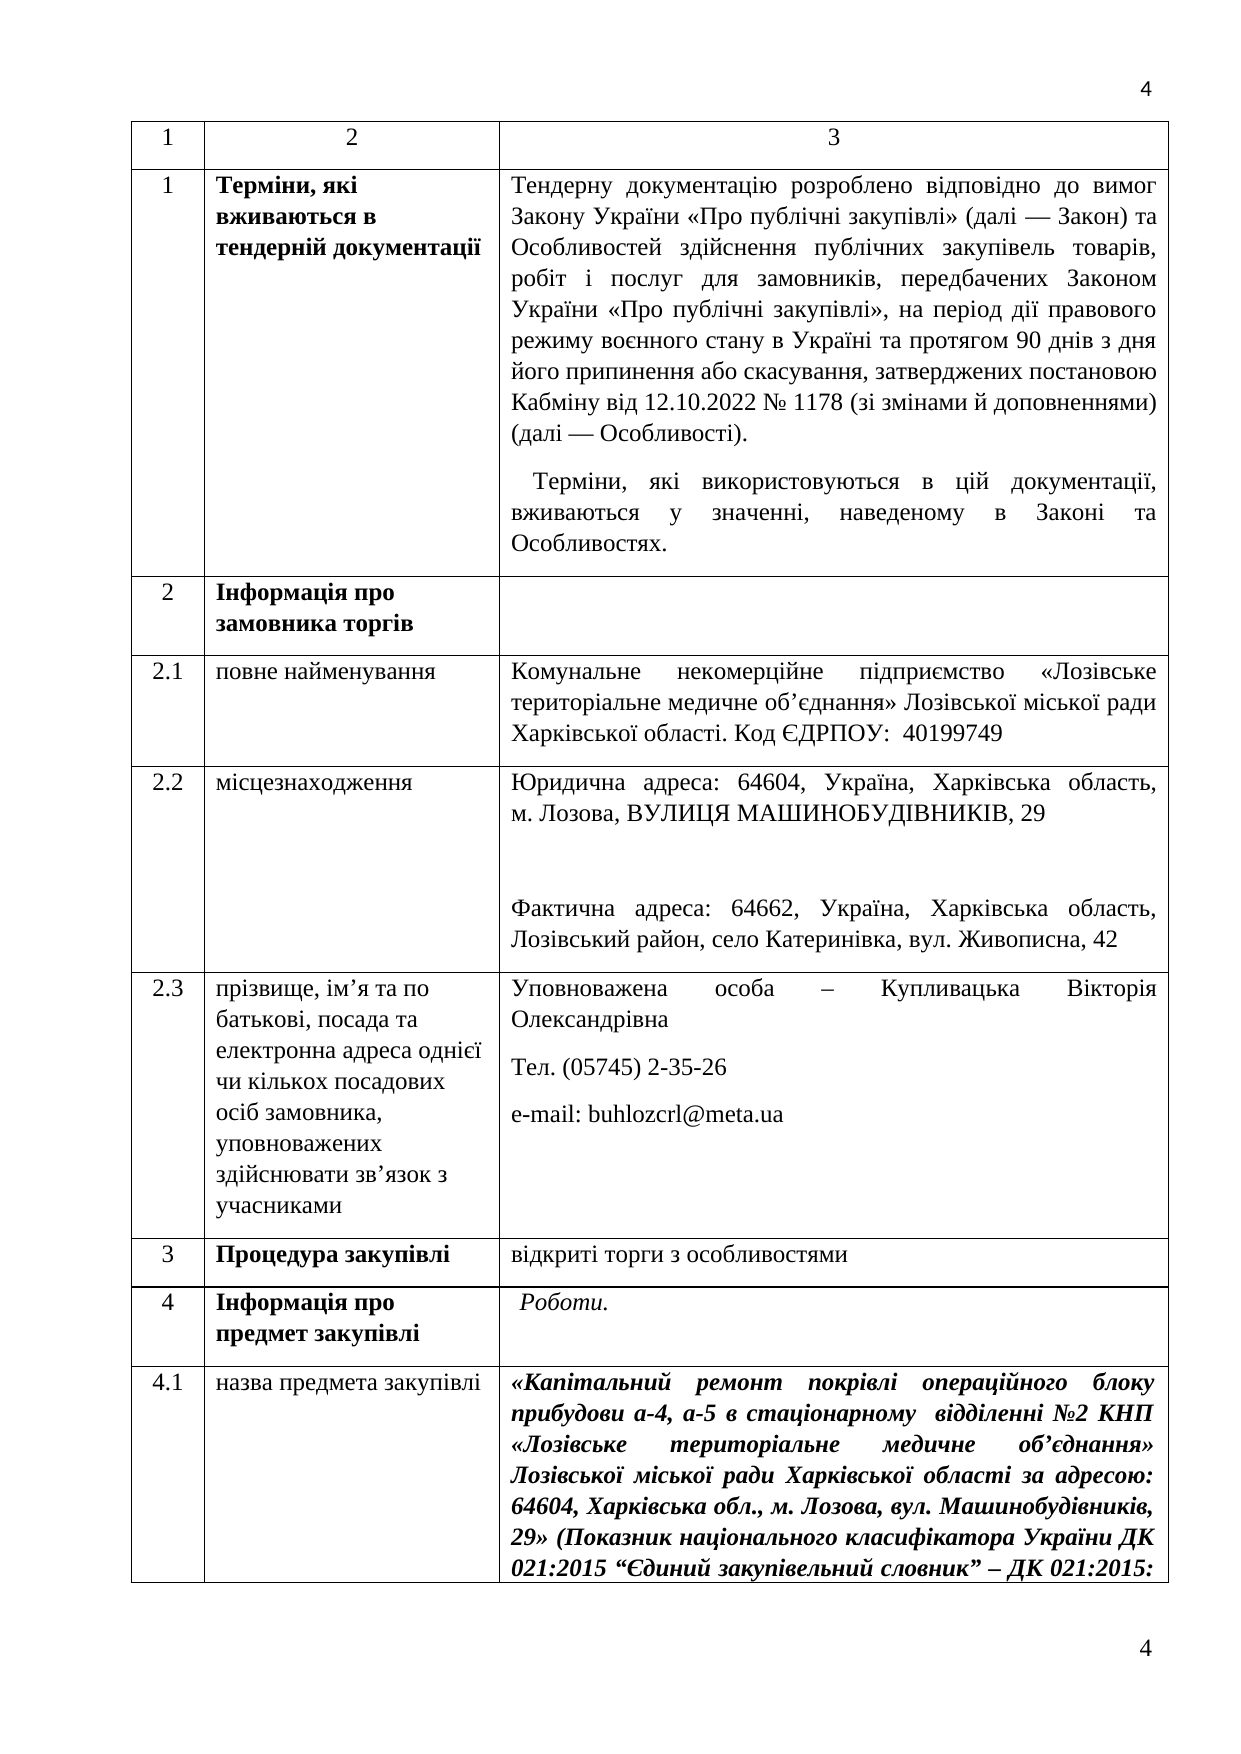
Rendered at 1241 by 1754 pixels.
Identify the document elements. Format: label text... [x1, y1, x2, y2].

table_cell 2.2 [132, 767, 204, 972]
table_cell 4.1 [132, 1367, 204, 1582]
table_cell 2 [205, 122, 499, 169]
table_cell Інформація про замовника торгів [205, 577, 499, 655]
table_cell Процедура закупівлі [205, 1239, 499, 1286]
table_cell повне найменування [205, 656, 499, 766]
table_cell прізвище, ім’я та по батькові, посада та електронна адреса однієї чи кількох посадових осіб замовника, уповноважених здійснювати зв’язок з учасниками [205, 973, 499, 1238]
table_cell Інформація про предмет закупівлі [205, 1288, 499, 1366]
table_cell 2.1 [132, 656, 204, 766]
table_cell 2 [132, 577, 204, 655]
table_cell відкриті торги з особливостями [500, 1239, 1168, 1286]
table_cell Комунальне некомерційне підприємство «Лозівське територіальне медичне об’єднання» Лозівської міської ради Харківської області. Код ЄДРПОУ: 40199749 [500, 656, 1168, 766]
table_cell Роботи. [500, 1288, 1168, 1366]
table_cell Тендерну документацію розроблено відповідно до вимог Закону України «Про публічні закупівлі» (далі — Закон) та Особливостей здійснення публічних закупівель товарів, робіт і послуг для замовників, передбачених Законом України «Про публічні закупівлі», на період дії правового режиму воєнного стану в Україні та протягом 90 днів з дня його припинення або скасування, затверджених постановою Кабміну від 12.10.2022 № 1178 (зі змінами й доповненнями) (далі — Особливості). Терміни, які використовуються в цій документації, вживаються у значенні, наведеному в Законі та Особливостях. [500, 170, 1168, 576]
table_cell 3 [500, 122, 1168, 169]
table_cell 3 [132, 1239, 204, 1286]
table_cell [500, 577, 1168, 655]
table_cell Юридична адреса: 64604, Україна, Харківська область, м. Лозова, ВУЛИЦЯ МАШИНОБУДІВНИКІВ, 29 Фактична адреса: 64662, Україна, Харківська область, Лозівський район, село Катеринівка, вул. Живописна, 42 [500, 767, 1168, 972]
table_cell 4 [132, 1288, 204, 1366]
table_cell 2.3 [132, 973, 204, 1238]
table_cell Терміни, які вживаються в тендерній документації [205, 170, 499, 576]
table_cell 1 [132, 170, 204, 576]
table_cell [500, 1367, 1168, 1582]
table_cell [205, 1367, 499, 1582]
table_cell Уповноважена особа – Купливацька Вікторія Олександрівна Тел. (05745) 2-35-26 е-mail: buhlozcrl@meta.ua [500, 973, 1168, 1238]
table_cell 1 [132, 122, 204, 169]
table_cell місцезнаходження [205, 767, 499, 972]
